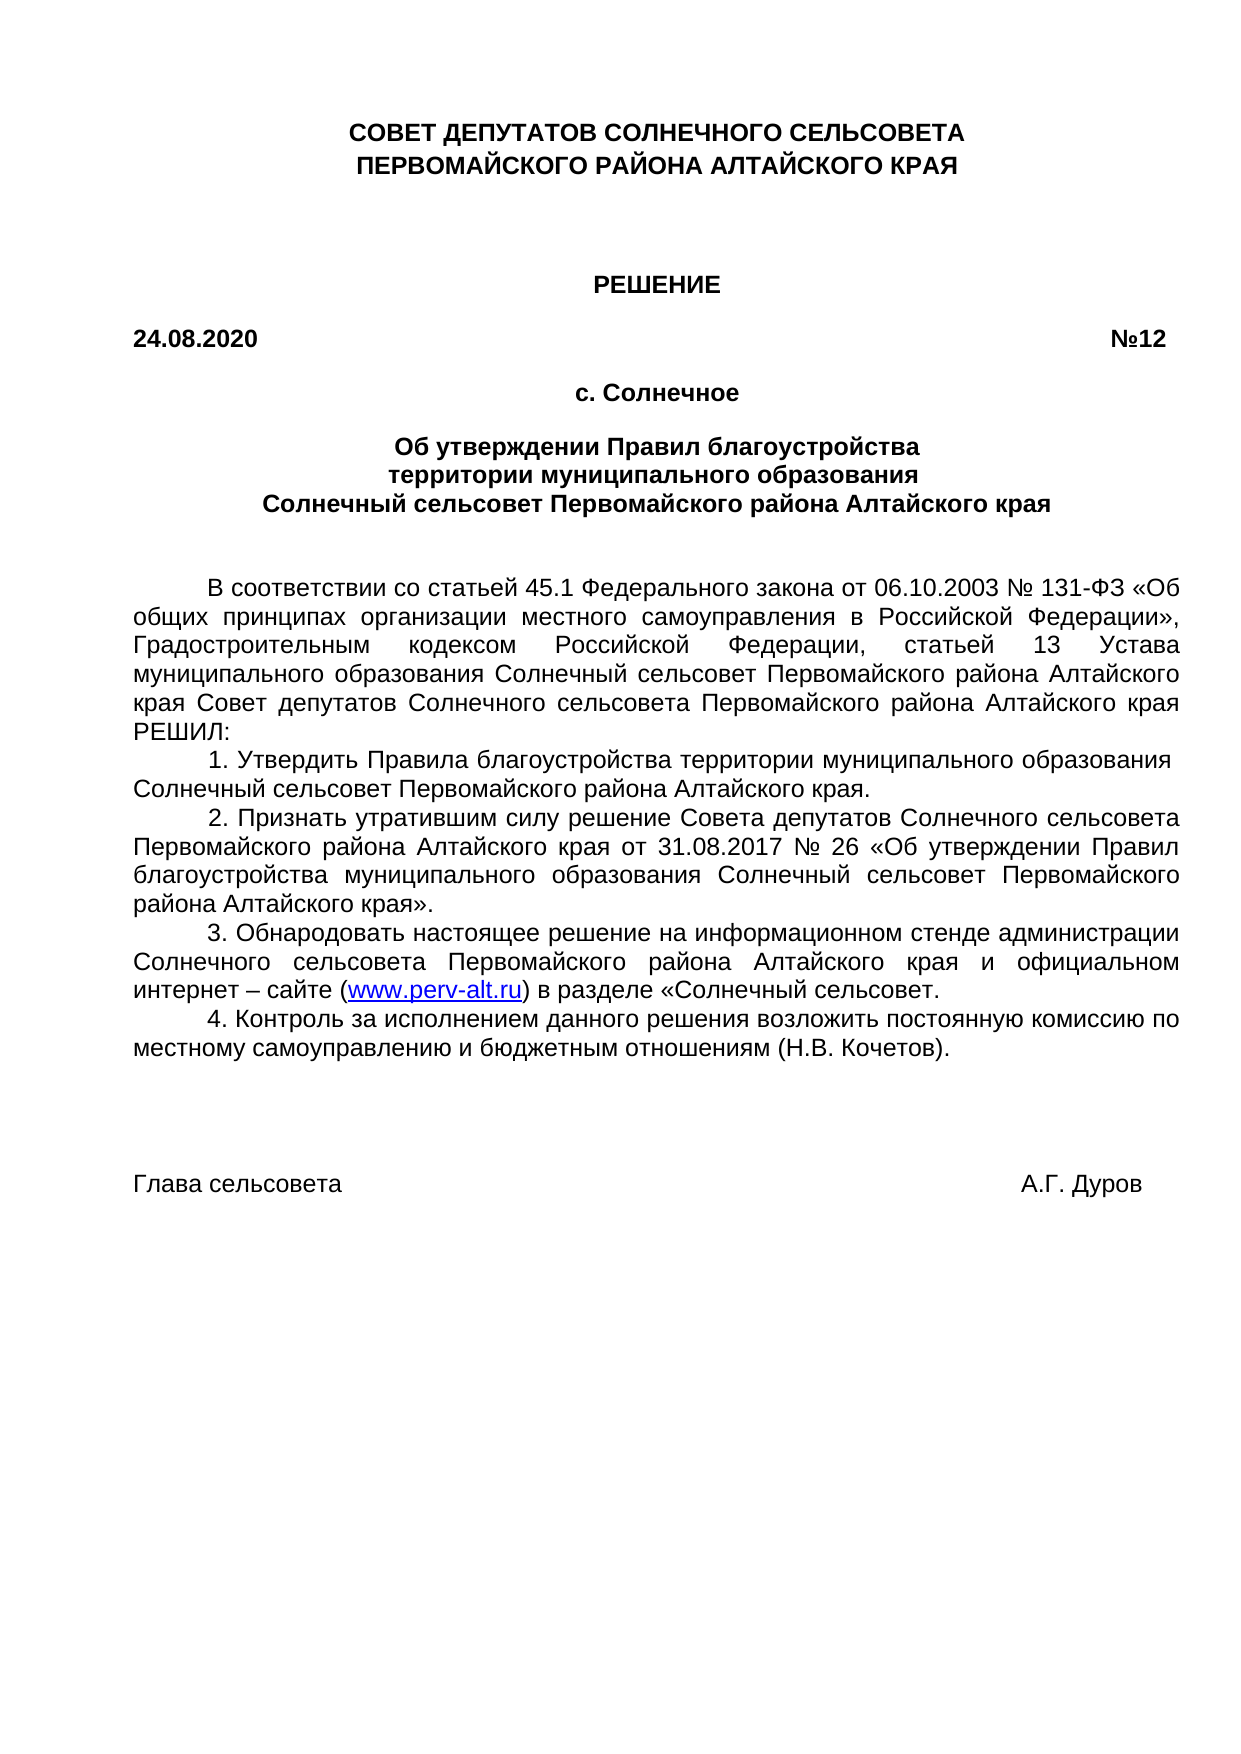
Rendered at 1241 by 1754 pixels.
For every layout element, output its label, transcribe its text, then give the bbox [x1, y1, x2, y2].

text территории муниципального образования Солнечный сельсовет Первомайского района Алтайского края [133, 460, 1181, 573]
text Об утверждении Правил благоустройства [133, 432, 1181, 460]
text 24.08.2020 №12 [133, 324, 1181, 353]
text СОВЕТ ДЕПУТАТОВ СОЛНЕЧНОГО СЕЛЬСОВЕТА ПЕРВОМАЙСКОГО РАЙОНА АЛТАЙСКОГО КРАЯ [133, 118, 1181, 245]
text РЕШЕНИЕ [133, 270, 1181, 299]
title В соответствии со статьей 45.1 Федерального закона от 06.10.2003 № 131-ФЗ «Об общих принципах организации местного самоуправления в Российской Федерации», Градостроительным кодексом Российской Федерации, статьей 13 Устава муниципального образования Солнечный сельсовет Первомайского района Алтайского края Совет депутатов Солнечного сельсовета Первомайского района Алтайского края РЕШИЛ: [133, 573, 1181, 746]
title 4. Контроль за исполнением данного решения возложить постоянную комиссию по местному самоуправлению и бюджетным отношениям (Н.В. Кочетов). [133, 1004, 1181, 1062]
text 1. Утвердить Правила благоустройства территории муниципального образования Солнечный сельсовет Первомайского района Алтайского края. [133, 746, 1181, 803]
title 3. Обнародовать настоящее решение на информационном стенде администрации Солнечного сельсовета Первомайского района Алтайского края и официальном интернет – сайте (www.perv-alt.ru) в разделе «Солнечный сельсовет. [133, 918, 1181, 1004]
text с. Солнечное [133, 378, 1181, 407]
text Глава сельсовета А.Г. Дуров [133, 1169, 1181, 1198]
text 2. Признать утратившим силу решение Совета депутатов Солнечного сельсовета Первомайского района Алтайского края от 31.08.2017 № 26 «Об утверждении Правил благоустройства муниципального образования Солнечный сельсовет Первомайского района Алтайского края». [133, 803, 1181, 918]
